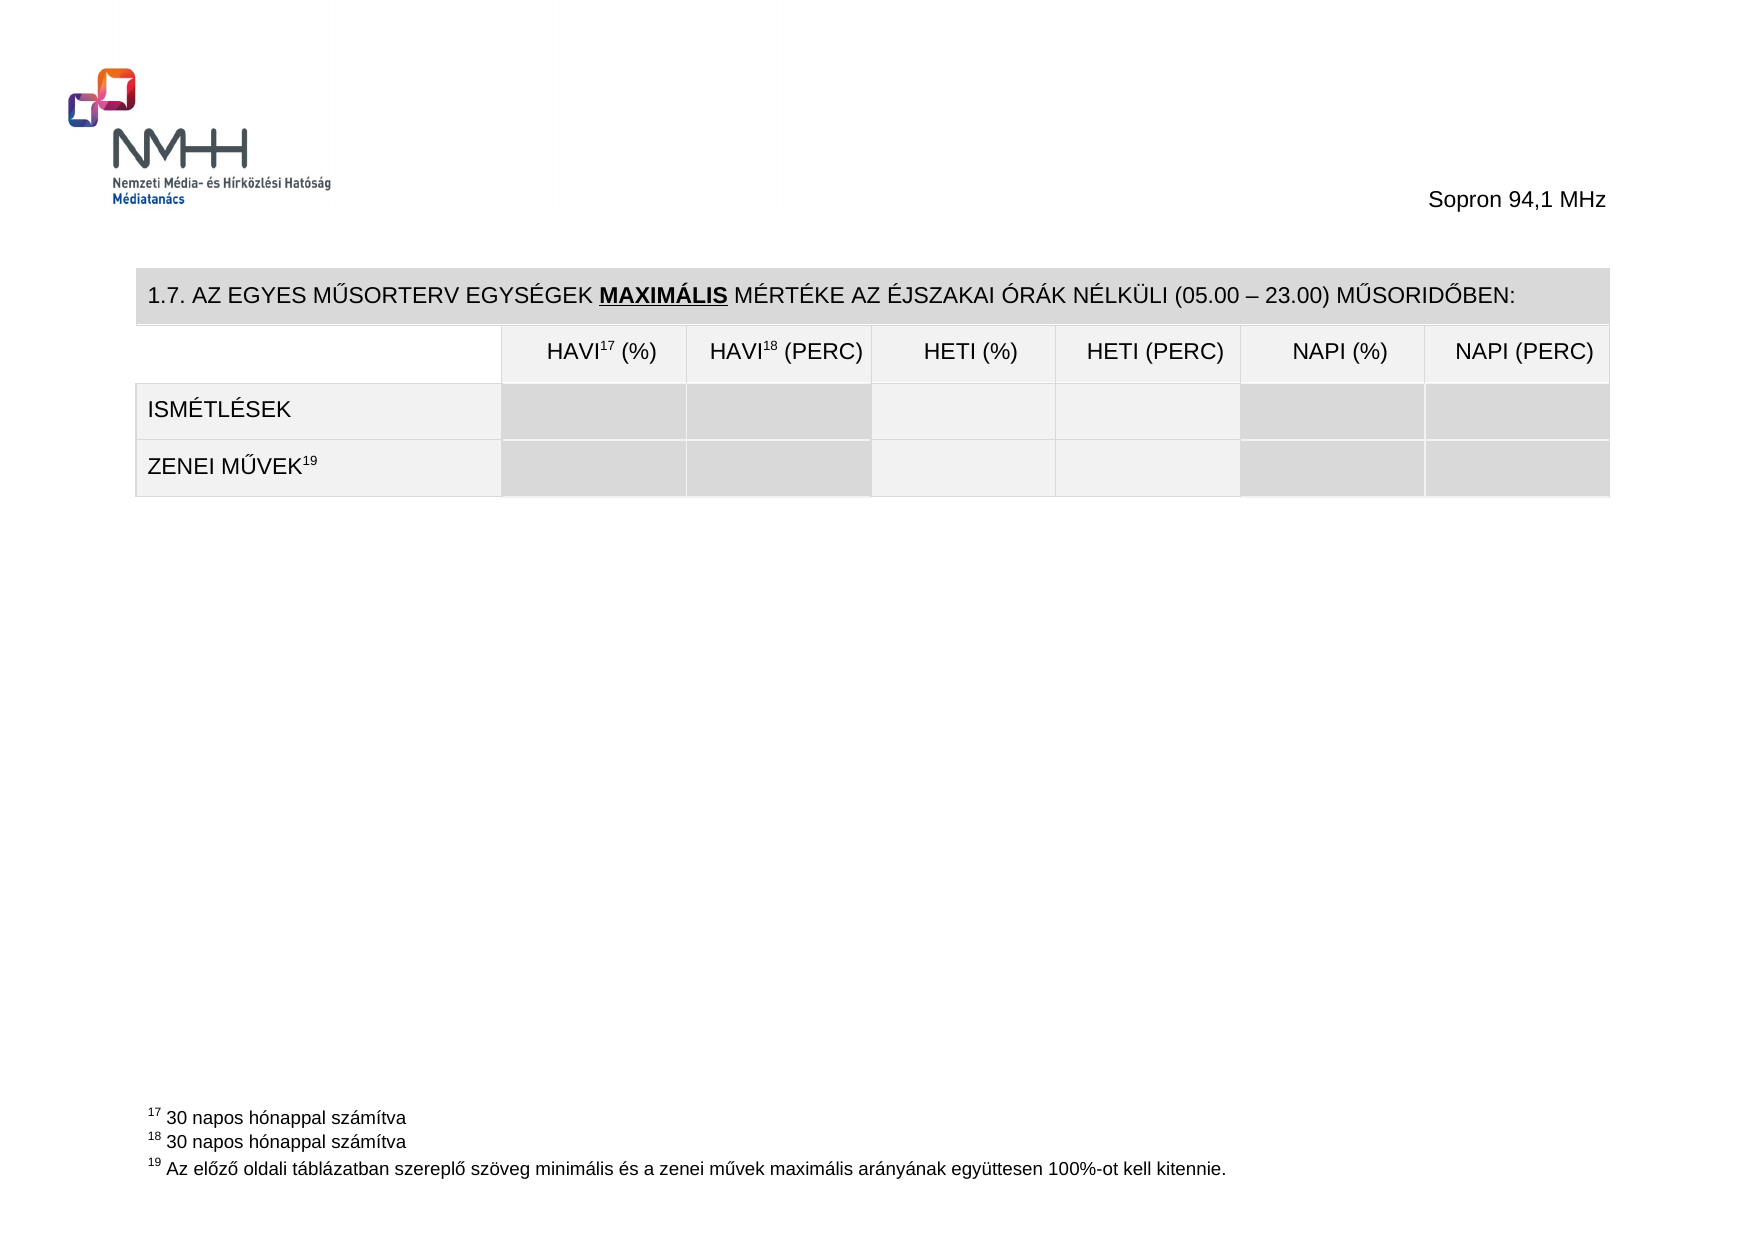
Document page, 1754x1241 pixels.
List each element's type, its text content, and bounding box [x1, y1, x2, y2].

table_cell [503, 384, 686, 439]
picture [4, 0, 861, 211]
table_cell [1426, 441, 1609, 496]
table_cell [1241, 384, 1424, 439]
table_cell [1426, 384, 1609, 439]
table_cell [1056, 384, 1240, 439]
table_cell heti (perc) [1056, 326, 1240, 382]
table_cell [1241, 441, 1424, 496]
table_cell [687, 384, 870, 439]
table_cell napi (%) [1241, 326, 1424, 382]
table_cell ZENEI MŰVEK [137, 440, 501, 496]
table_cell [872, 384, 1055, 439]
table_cell heti (%) [872, 326, 1055, 382]
table_header 1.7. az egyes műsorterv egységek maximális mértéke az éjszakai órák nélküli (05.00 – 23.00) műsoridőben: [137, 269, 1609, 324]
table_cell [872, 440, 1055, 496]
table_cell [503, 441, 686, 496]
table_cell havi (%) [502, 326, 686, 382]
table_cell havi (PERC) [687, 326, 871, 382]
table_cell napi (perc) [1425, 326, 1609, 382]
table_cell Ismétlések [137, 384, 501, 439]
table_cell [1056, 440, 1240, 496]
table_cell [687, 441, 870, 496]
